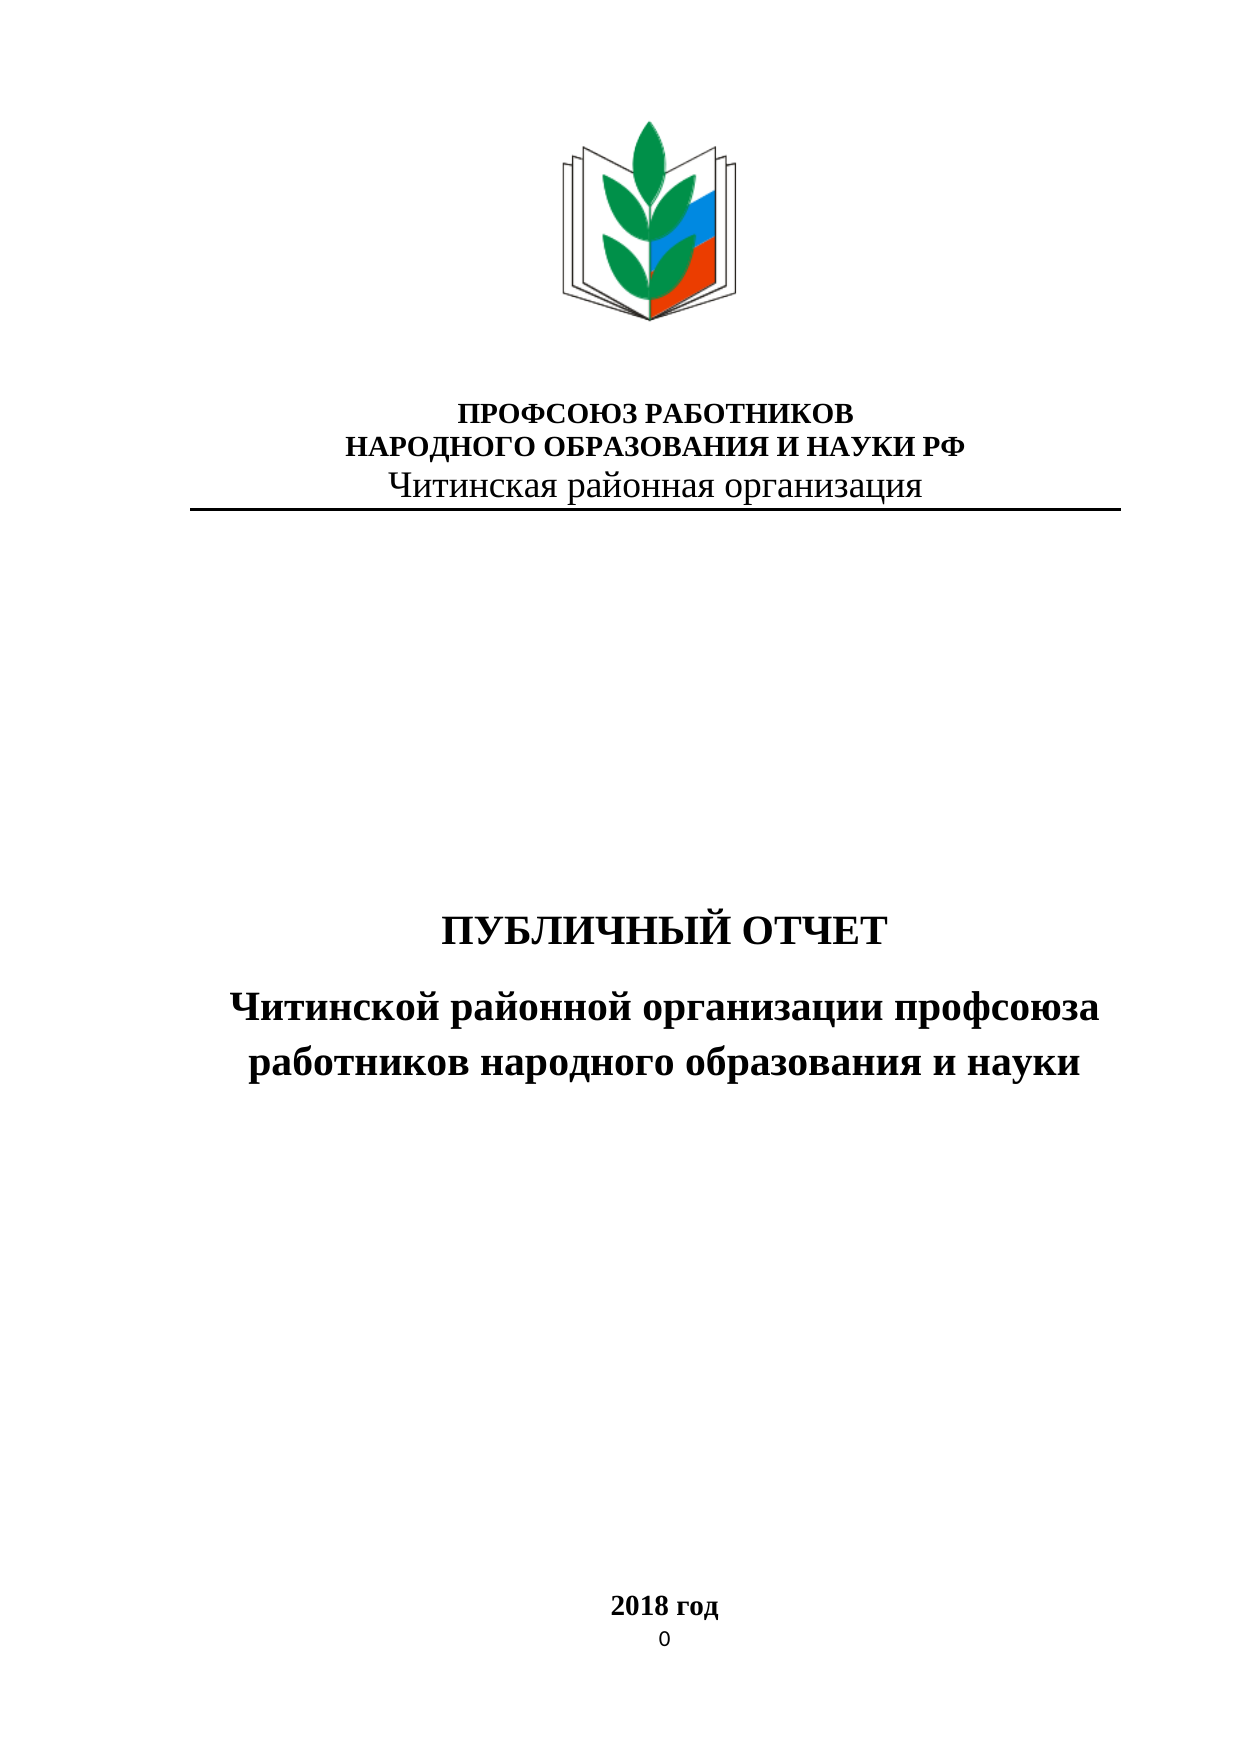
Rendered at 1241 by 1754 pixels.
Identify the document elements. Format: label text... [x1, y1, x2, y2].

text Читинской районной организации профсоюза работников народного образования и науки [177, 982, 1152, 1084]
text ПУБЛИЧНЫЙ ОТЧЕТ [177, 906, 1152, 953]
text 2018 год [177, 1588, 1152, 1621]
